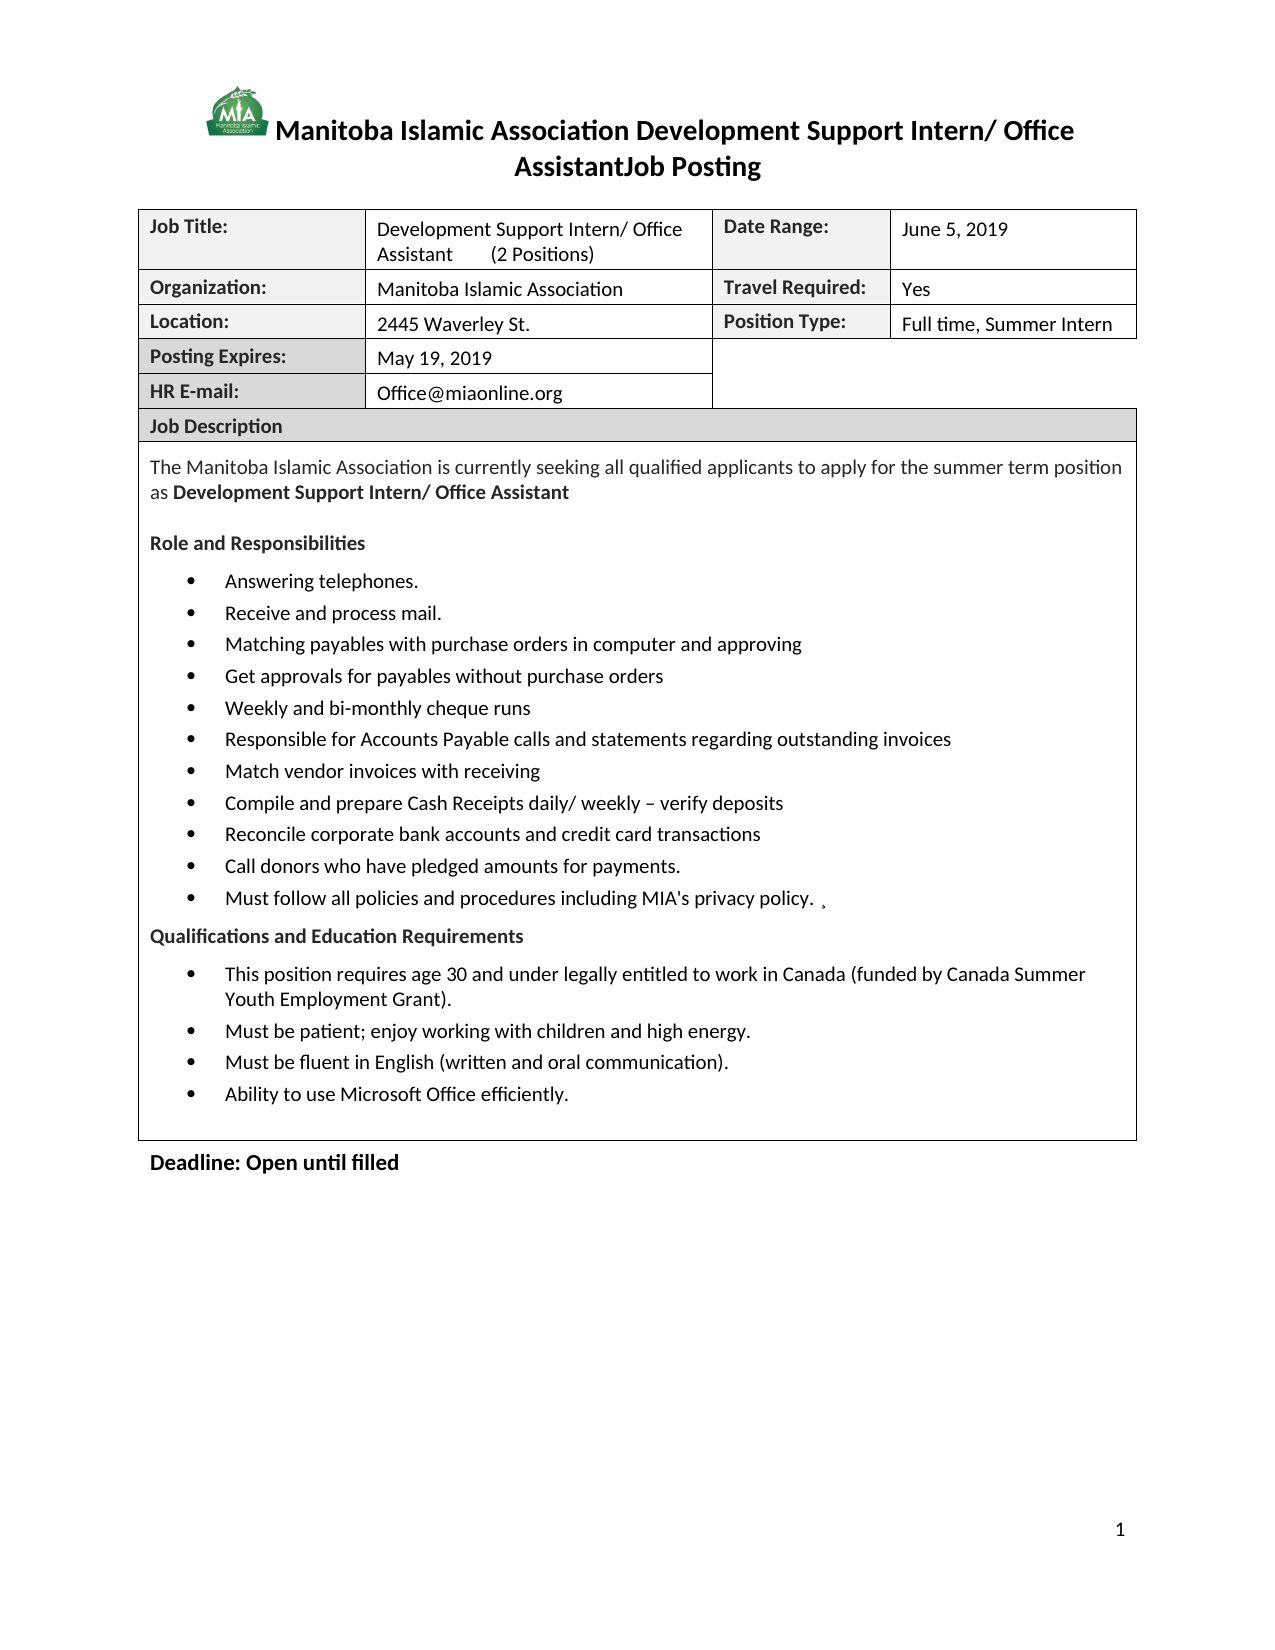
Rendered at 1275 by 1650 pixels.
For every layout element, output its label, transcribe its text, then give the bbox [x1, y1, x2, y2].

table_header Job Title: [139, 210, 365, 269]
table_header Date Range: [713, 210, 890, 269]
table_header Development Support Intern/ Office Assistant (2 Positions) [366, 210, 712, 269]
table_cell Organization: [139, 270, 365, 303]
table_cell May 19, 2019 [366, 339, 712, 373]
table_cell Full time, Summer Intern [891, 305, 1136, 338]
text Deadline: Open until filled [150, 1148, 1125, 1176]
table_cell The Manitoba Islamic Association is currently seeking all qualified applicants to apply for the summer term position as Development Support Intern/ Office Assistant Role and Responsibilities Answering telephones. Receive and process mail. Matching payables with purchase orders in computer and approving Get approvals for payables without purchase orders Weekly and bi-monthly cheque runs Responsible for Accounts Payable calls and statements regarding outstanding invoices Match vendor invoices with receiving Compile and prepare Cash Receipts daily/ weekly – verify deposits Reconcile corporate bank accounts and credit card transactions Call donors who have pledged amounts for payments. Must follow all policies and procedures including MIA's privacy policy. ¸ Qualifications and Education Requirements This position requires age 30 and under legally entitled to work in Canada (funded by Canada Summer Youth Employment Grant). Must be patient; enjoy working with children and high energy. Must be fluent in English (written and oral communication). Ability to use Microsoft Office efficiently. [139, 442, 1136, 1140]
table_cell Manitoba Islamic Association [366, 270, 712, 303]
table_cell 2445 Waverley St. [366, 305, 712, 338]
table_cell Position Type: [713, 305, 890, 338]
table_cell Posting Expires: [139, 339, 365, 373]
table_cell Location: [139, 305, 365, 338]
table_cell Job Description [139, 409, 1136, 441]
picture [200, 81, 275, 141]
table_cell Yes [891, 270, 1136, 303]
table_cell Travel Required: [713, 270, 890, 303]
table_cell HR E-mail: [139, 374, 365, 408]
table_cell Office@miaonline.org [366, 374, 712, 408]
table_header June 5, 2019 [891, 210, 1136, 269]
